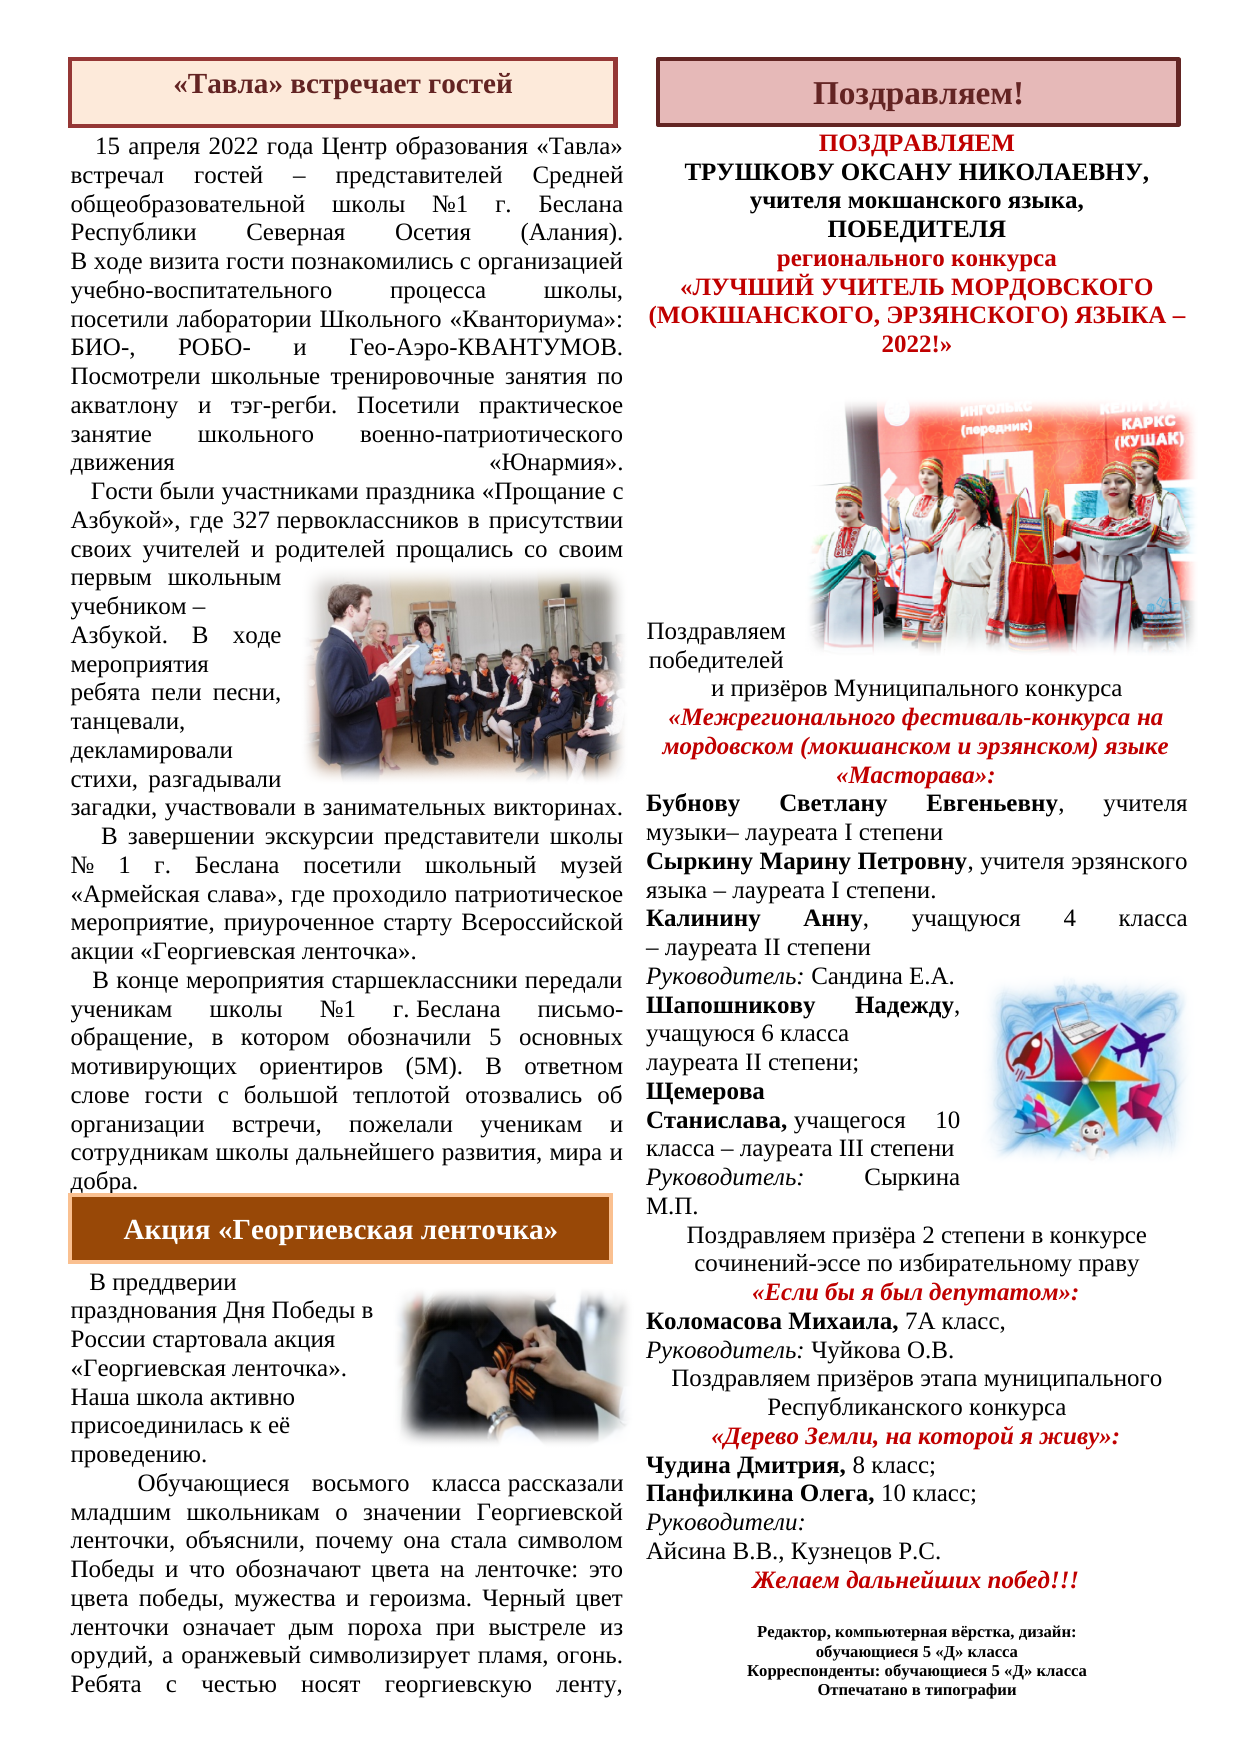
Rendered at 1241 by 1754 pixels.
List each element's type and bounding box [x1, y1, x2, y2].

picture [1008, 1001, 1169, 1136]
picture [330, 594, 599, 756]
table_header [59, 59, 634, 1699]
picture [422, 1316, 605, 1419]
picture [834, 426, 1170, 628]
table_header [635, 59, 1199, 1699]
